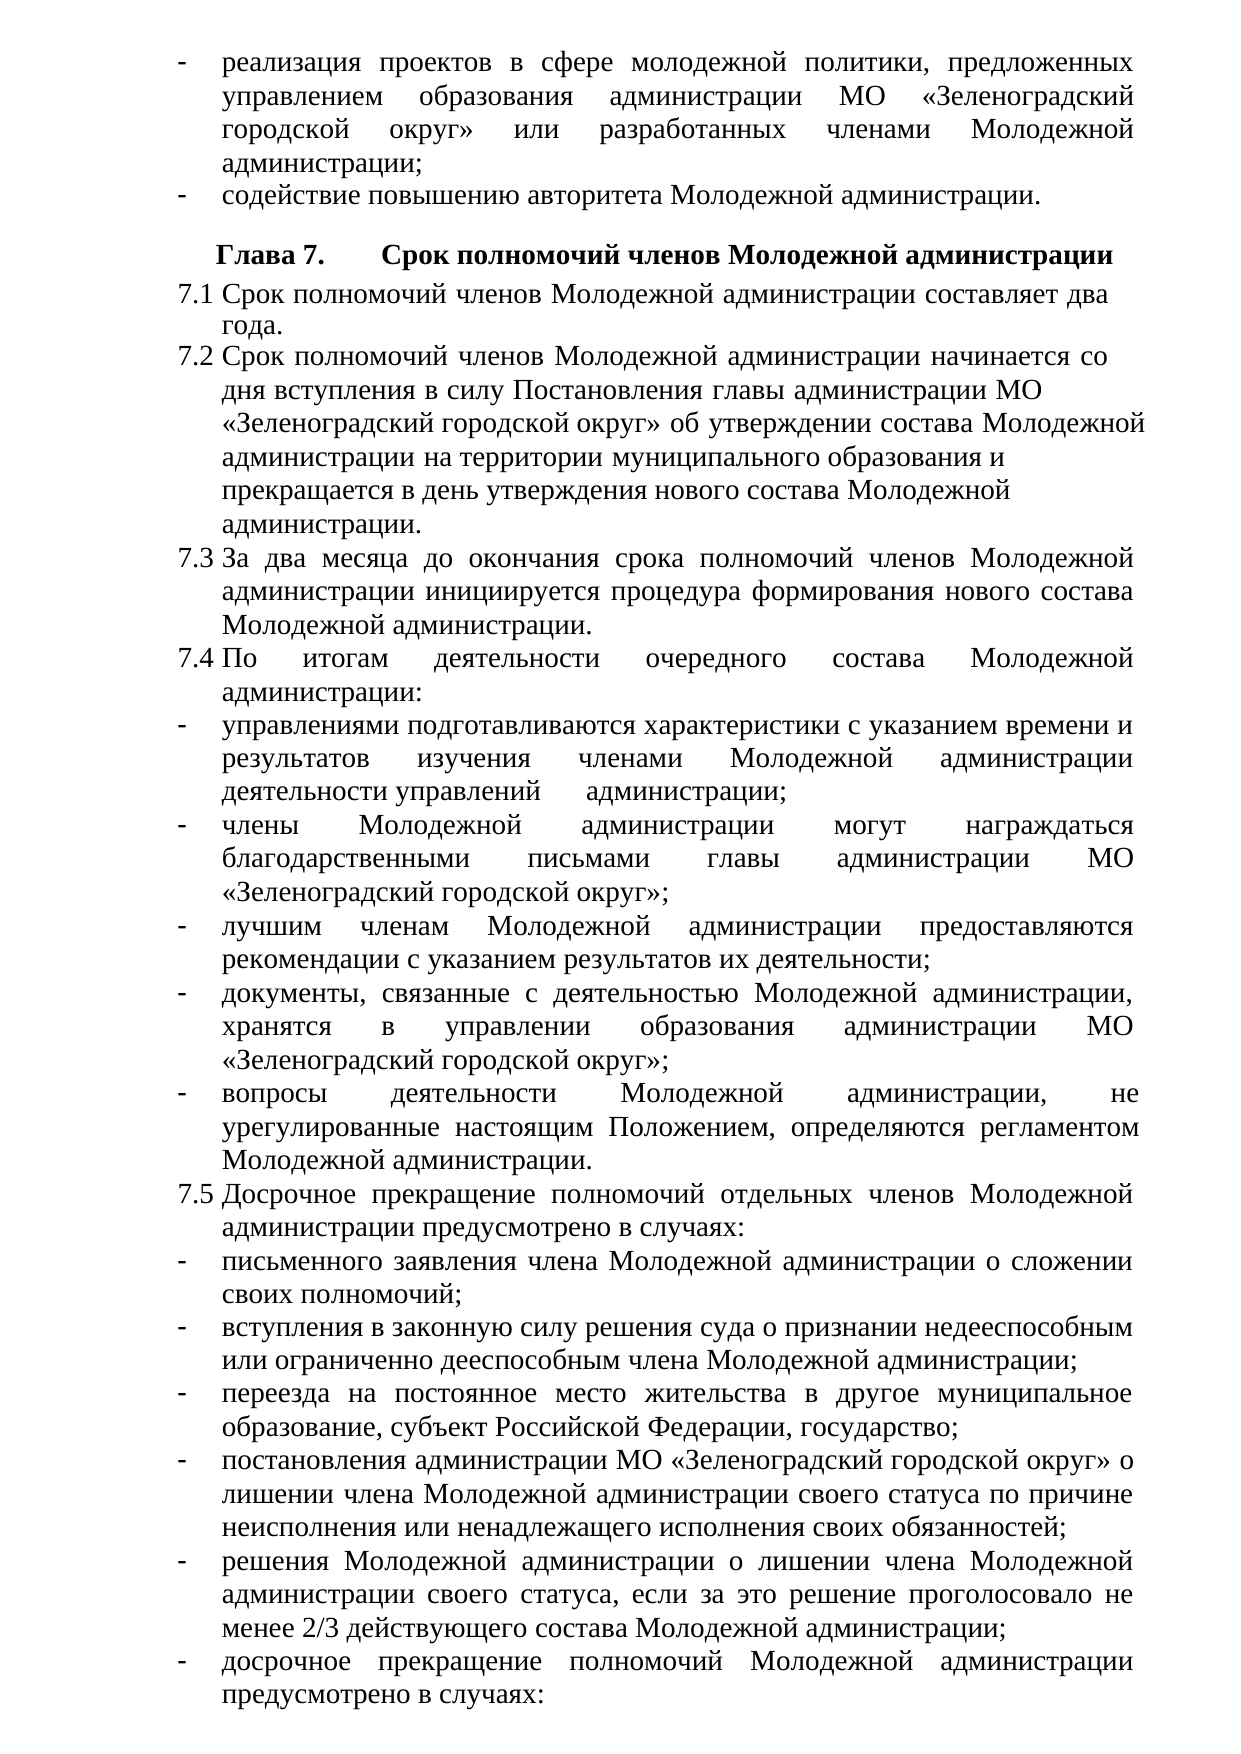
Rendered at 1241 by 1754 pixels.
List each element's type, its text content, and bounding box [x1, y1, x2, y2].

list содействие повышению авторитета Молодежной администрации. [177, 178, 1152, 211]
list досрочное прекращение полномочий Молодежной администрации предусмотрено в случаях: [177, 1644, 1133, 1709]
list вступления в законную силу решения суда о признании недееспособным или ограниченно дееспособным члена Молодежной администрации; [177, 1310, 1133, 1376]
list Срок полномочий членов Молодежной администрации составляет два [177, 276, 1152, 309]
text Глава 7. Срок полномочий членов Молодежной администрации [177, 237, 1152, 270]
list документы, связанные с деятельностью Молодежной администрации, хранятся в управлении образования администрации МО «Зеленоградский городской округ»; [177, 975, 1133, 1075]
list переезда на постоянное место жительства в другое муниципальное образование, субъект Российской Федерации, государство; [177, 1376, 1133, 1442]
text дня вступления в силу Постановления главы администрации МО «Зеленоградский городской округ» об утверждении состава Молодежной администрации на территории муниципального образования и прекращается в день утверждения нового состава Молодежной администрации. [222, 372, 1152, 539]
text года. [222, 309, 1152, 341]
list постановления администрации МО «Зеленоградский городской округ» о лишении члена Молодежной администрации своего статуса по причине неисполнения или ненадлежащего исполнения своих обязанностей; [177, 1442, 1134, 1543]
list письменного заявления члена Молодежной администрации о сложении своих полномочий; [177, 1243, 1134, 1310]
list лучшим членам Молодежной администрации предоставляются рекомендации с указанием результатов их деятельности; [177, 908, 1134, 975]
list реализация проектов в сфере молодежной политики, предложенных управлением образования администрации МО «Зеленоградский городской округ» или разработанных членами Молодежной администрации; [177, 44, 1134, 178]
list За два месяца до окончания срока полномочий членов Молодежной администрации инициируется процедура формирования нового состава Молодежной администрации. [177, 540, 1134, 641]
list члены Молодежной администрации могут награждаться благодарственными письмами главы администрации МО «Зеленоградский городской округ»; [177, 807, 1134, 908]
list Досрочное прекращение полномочий отдельных членов Молодежной администрации предусмотрено в случаях: [177, 1176, 1134, 1243]
list управлениями подготавливаются характеристики с указанием времени и результатов изучения членами Молодежной администрации деятельности управлений администрации; [177, 708, 1134, 807]
list вопросы деятельности Молодежной администрации, не урегулированные настоящим Положением, определяются регламентом Молодежной администрации. [177, 1075, 1139, 1176]
list решения Молодежной администрации о лишении члена Молодежной администрации своего статуса, если за это решение проголосовало не менее 2/3 действующего состава Молодежной администрации; [177, 1543, 1134, 1644]
list По итогам деятельности очередного состава Молодежной администрации: [177, 641, 1133, 708]
list Срок полномочий членов Молодежной администрации начинается со [177, 341, 1152, 372]
